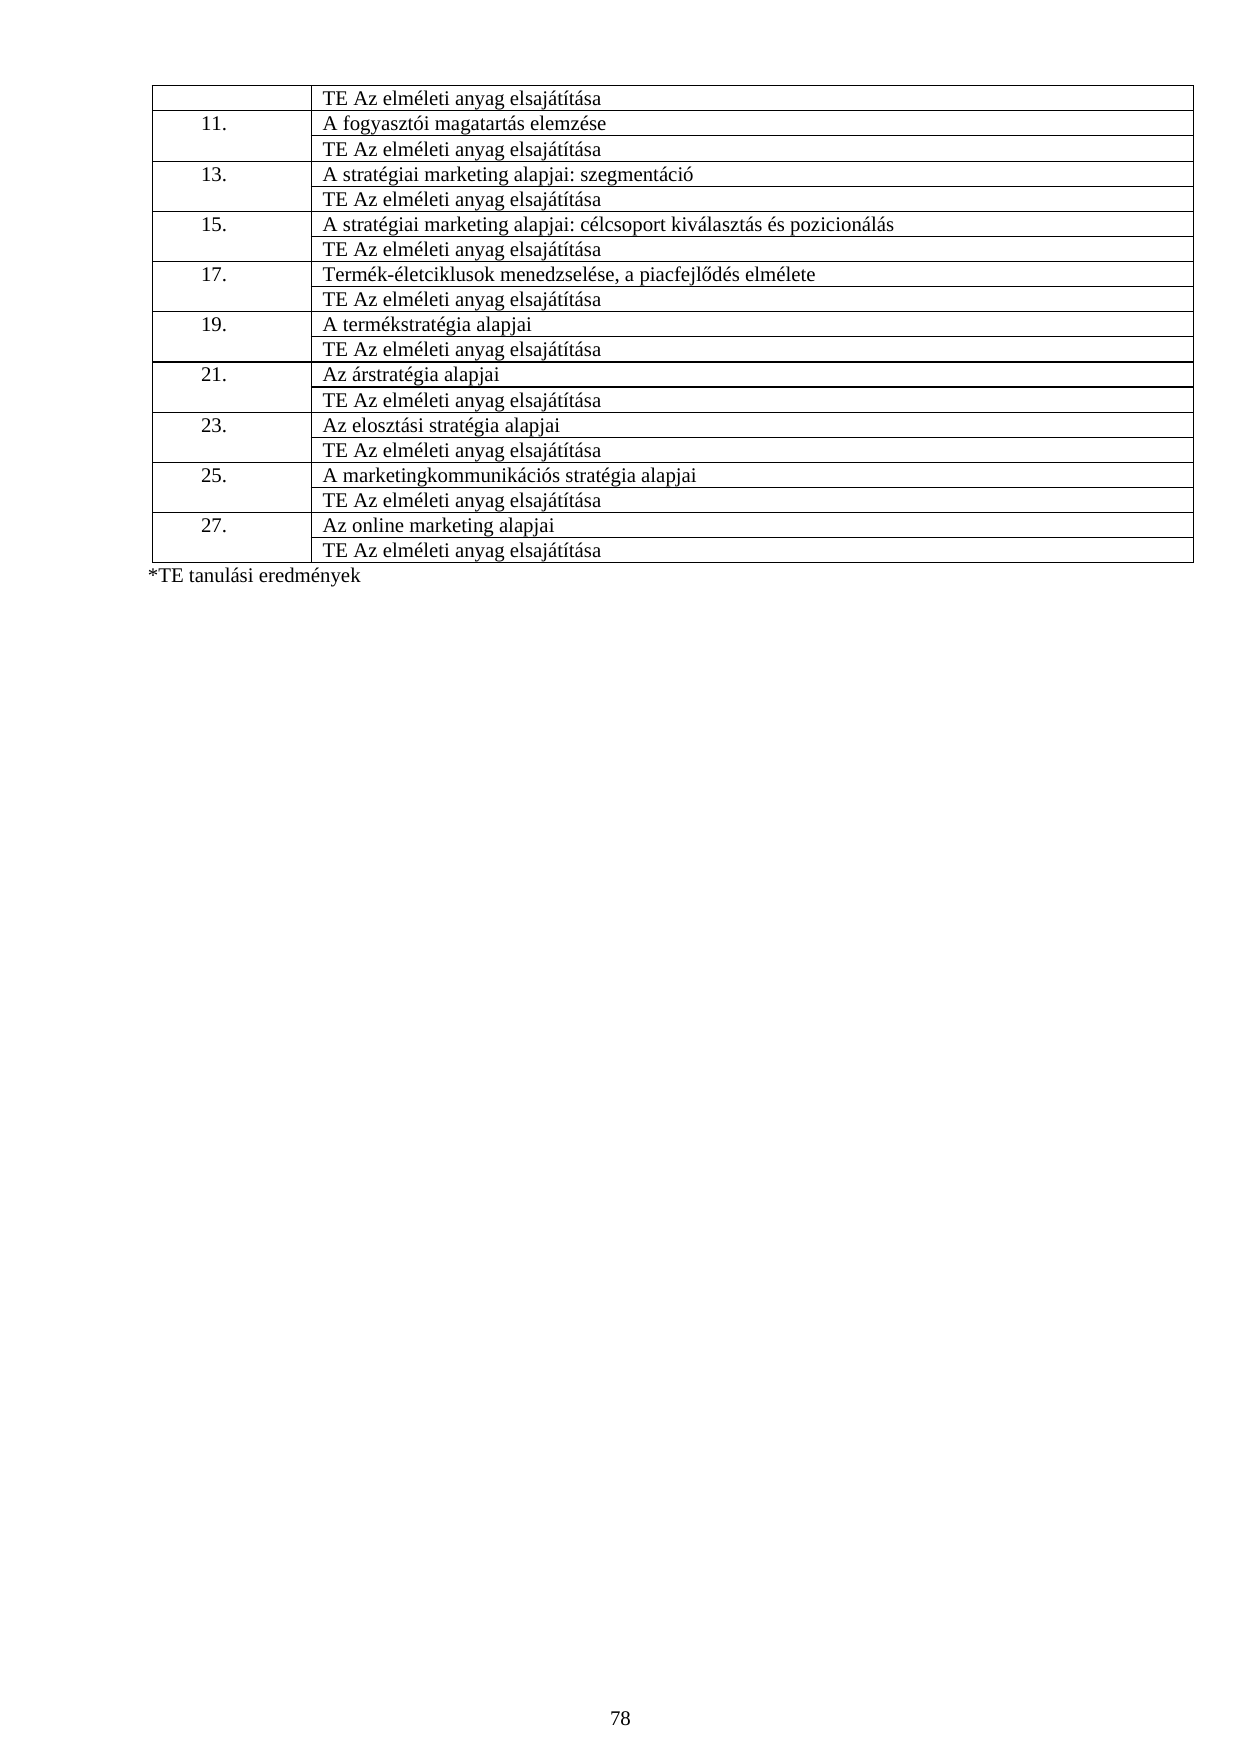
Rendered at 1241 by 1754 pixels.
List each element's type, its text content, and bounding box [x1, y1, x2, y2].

table_cell TE Az elméleti anyag elsajátítása [312, 337, 1193, 361]
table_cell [312, 86, 1193, 110]
table_cell A stratégiai marketing alapjai: szegmentáció [312, 162, 1193, 186]
table_cell A termékstratégia alapjai [312, 312, 1193, 336]
table_cell [153, 513, 311, 562]
table_cell [153, 413, 311, 462]
table_cell TE Az elméleti anyag elsajátítása [312, 538, 1193, 562]
text *TE tanulási eredmények [148, 563, 1093, 587]
table_cell Az elosztási stratégia alapjai [312, 413, 1193, 437]
table_cell A marketingkommunikációs stratégia alapjai [312, 463, 1193, 487]
table_cell A stratégiai marketing alapjai: célcsoport kiválasztás és pozicionálás [312, 212, 1193, 236]
table_cell TE Az elméleti anyag elsajátítása [312, 388, 1193, 412]
table_cell A fogyasztói magatartás elemzése [312, 111, 1193, 135]
table_cell Termék-életciklusok menedzselése, a piacfejlődés elmélete [312, 262, 1193, 286]
table_cell TE Az elméleti anyag elsajátítása [312, 488, 1193, 512]
table_cell [153, 363, 311, 412]
table_cell Az online marketing alapjai [312, 513, 1193, 537]
table_cell [153, 86, 311, 110]
table_cell TE Az elméleti anyag elsajátítása [312, 287, 1193, 311]
table_cell [153, 162, 311, 211]
table_cell [153, 262, 311, 311]
table_cell Az árstratégia alapjai [312, 363, 1193, 386]
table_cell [312, 136, 1193, 161]
table_cell [153, 111, 311, 161]
table_cell [153, 463, 311, 512]
table_cell TE Az elméleti anyag elsajátítása [312, 438, 1193, 462]
table_cell [153, 212, 311, 261]
table_cell TE Az elméleti anyag elsajátítása [312, 187, 1193, 211]
table_cell [153, 312, 311, 361]
table_cell TE Az elméleti anyag elsajátítása [312, 237, 1193, 261]
